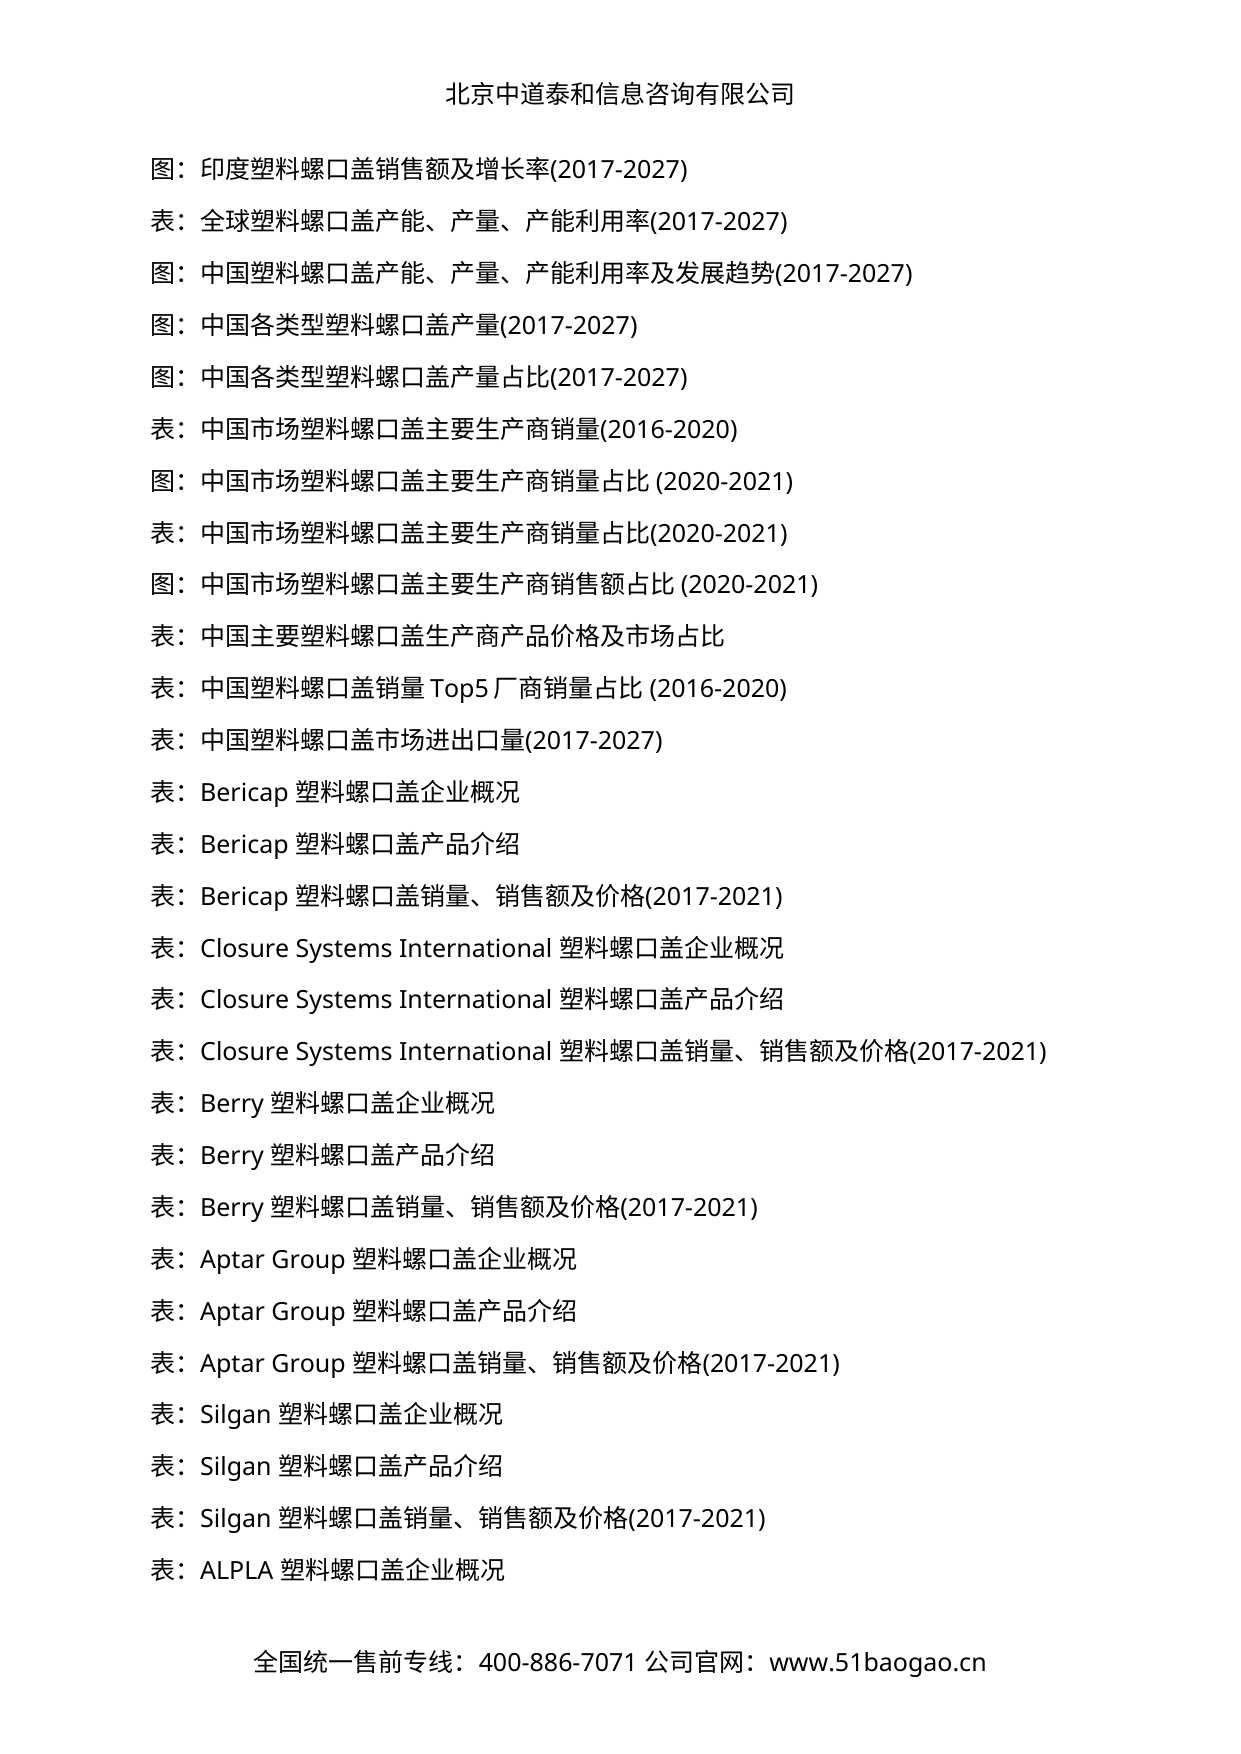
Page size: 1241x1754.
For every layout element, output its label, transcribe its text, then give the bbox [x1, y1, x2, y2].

text 表：Silgan 塑料螺口盖产品介绍 [150, 1447, 1090, 1483]
text 图：中国市场塑料螺口盖主要生产商销量占比 (2020-2021) [150, 461, 1090, 497]
text 表：Bericap 塑料螺口盖销量、销售额及价格(2017-2021) [150, 876, 1090, 912]
text 表：Aptar Group 塑料螺口盖企业概况 [150, 1239, 1090, 1276]
text 表：全球塑料螺口盖产能、产量、产能利用率(2017-2027) [150, 202, 1090, 238]
text 表：中国市场塑料螺口盖主要生产商销量(2016-2020) [150, 409, 1090, 446]
text 表：中国市场塑料螺口盖主要生产商销量占比(2020-2021) [150, 513, 1090, 549]
text 表：Closure Systems International 塑料螺口盖销量、销售额及价格(2017-2021) [150, 1032, 1090, 1068]
text 表：Silgan 塑料螺口盖企业概况 [150, 1395, 1090, 1431]
text 表：Silgan 塑料螺口盖销量、销售额及价格(2017-2021) [150, 1499, 1090, 1535]
text 表：Aptar Group 塑料螺口盖销量、销售额及价格(2017-2021) [150, 1343, 1090, 1379]
text 表：中国主要塑料螺口盖生产商产品价格及市场占比 [150, 617, 1090, 653]
text 图：中国市场塑料螺口盖主要生产商销售额占比 (2020-2021) [150, 565, 1090, 601]
text 表：中国塑料螺口盖销量Top5厂商销量占比 (2016-2020) [150, 669, 1090, 705]
text 表：Bericap 塑料螺口盖产品介绍 [150, 824, 1090, 861]
text 表：Aptar Group 塑料螺口盖产品介绍 [150, 1291, 1090, 1327]
text 表：ALPLA 塑料螺口盖企业概况 [150, 1551, 1090, 1587]
text 表：Berry 塑料螺口盖企业概况 [150, 1084, 1090, 1120]
text 表：Closure Systems International 塑料螺口盖产品介绍 [150, 980, 1090, 1016]
text 表：Berry 塑料螺口盖销量、销售额及价格(2017-2021) [150, 1187, 1090, 1224]
text 图：中国各类型塑料螺口盖产量占比(2017-2027) [150, 357, 1090, 394]
text 表：中国塑料螺口盖市场进出口量(2017-2027) [150, 721, 1090, 757]
text 表：Closure Systems International 塑料螺口盖企业概况 [150, 928, 1090, 964]
text 图：印度塑料螺口盖销售额及增长率(2017-2027) [150, 150, 1090, 186]
text 表：Bericap 塑料螺口盖企业概况 [150, 772, 1090, 809]
text 图：中国塑料螺口盖产能、产量、产能利用率及发展趋势(2017-2027) [150, 254, 1090, 290]
text 表：Berry 塑料螺口盖产品介绍 [150, 1136, 1090, 1172]
text 图：中国各类型塑料螺口盖产量(2017-2027) [150, 306, 1090, 342]
